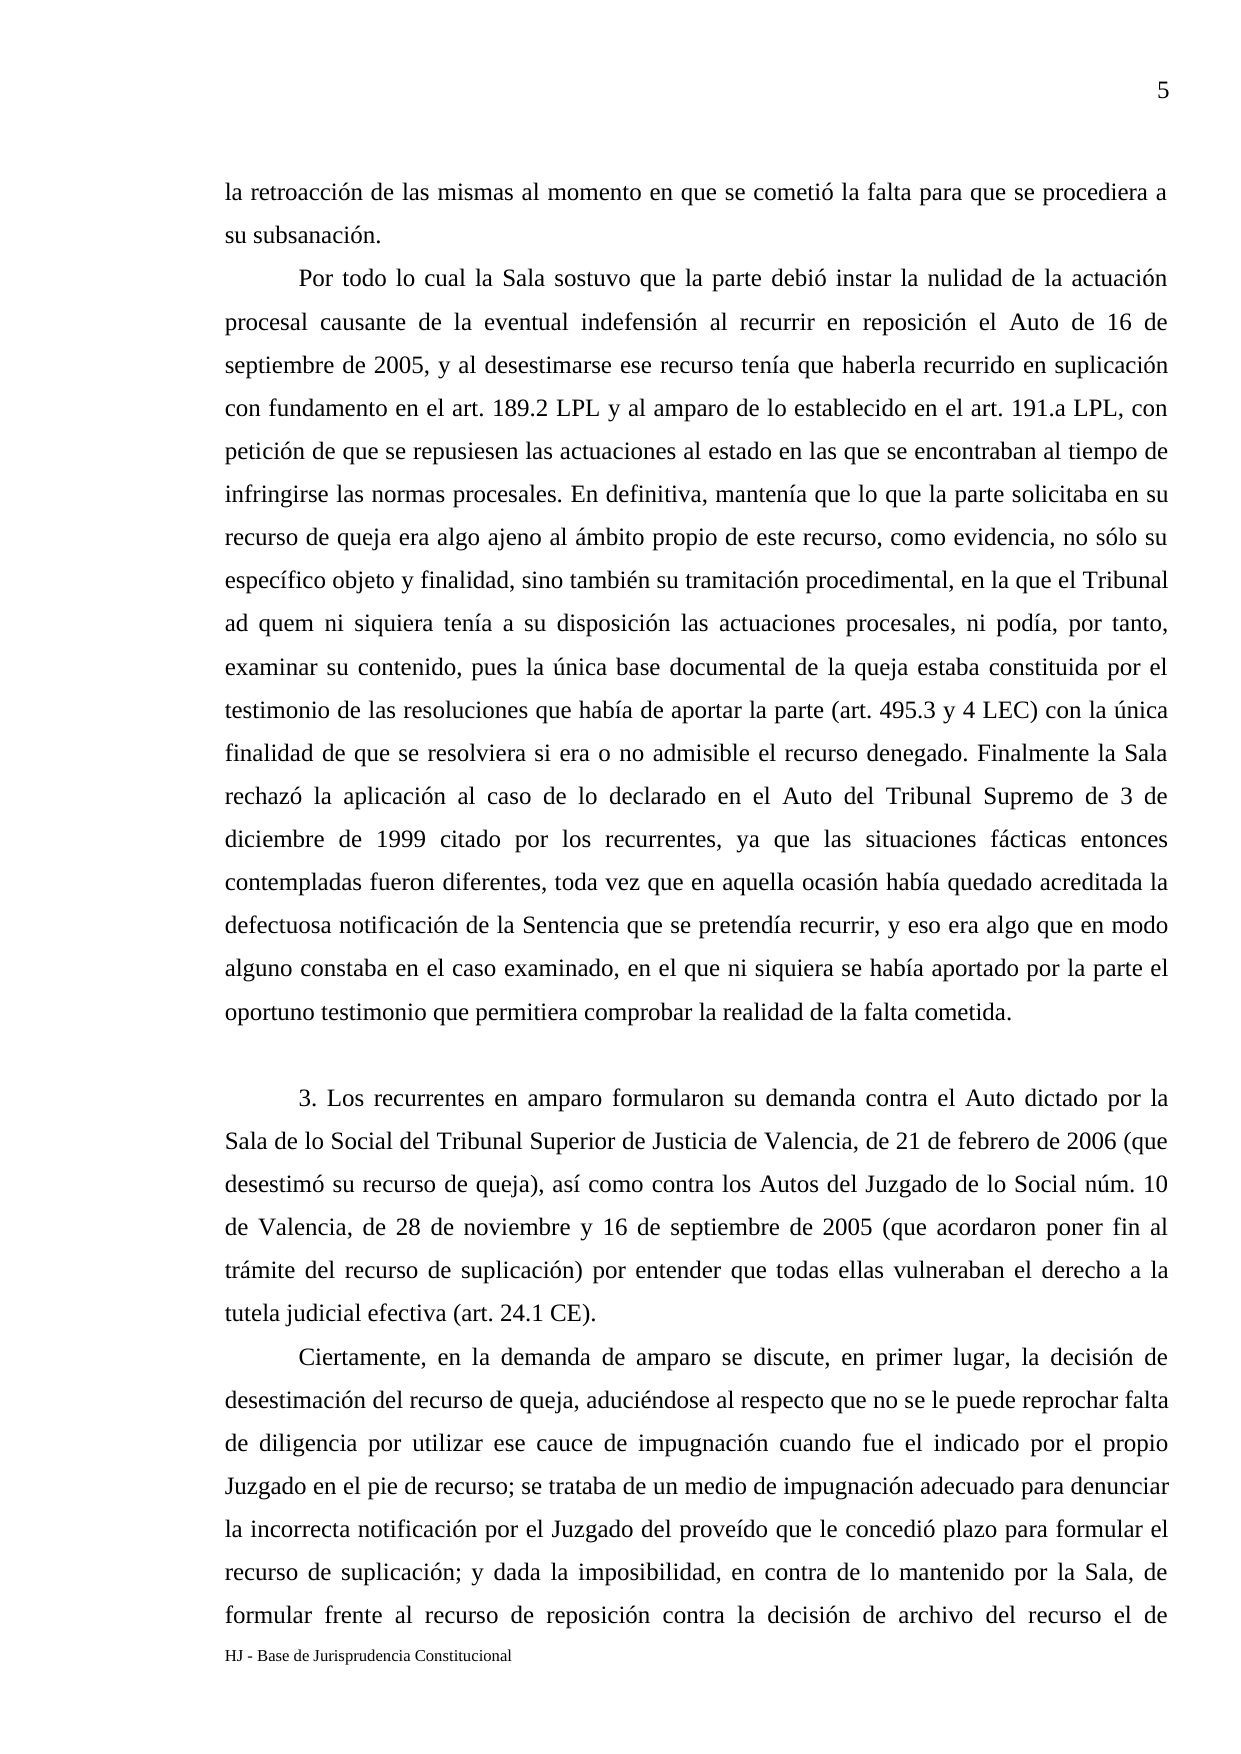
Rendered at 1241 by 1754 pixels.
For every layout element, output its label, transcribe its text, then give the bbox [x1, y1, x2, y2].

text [224, 177, 1169, 249]
text Por todo lo cual la Sala sostuvo que la parte debió instar la nulidad de la actuación procesal causante de la eventual indefensión al recurrir en reposición el Auto de 16 de septiembre de 2005, y al desestimarse ese recurso tenía que haberla recurrido en suplicación con fundamento en el art. 189.2 LPL y al amparo de lo establecido en el art. 191.a LPL, con petición de que se repusiesen las actuaciones al estado en las que se encontraban al tiempo de infringirse las normas procesales. En definitiva, mantenía que lo que la parte solicitaba en su recurso de queja era algo ajeno al ámbito propio de este recurso, como evidencia, no sólo su específico objeto y finalidad, sino también su tramitación procedimental, en la que el Tribunal ad quem ni siquiera tenía a su disposición las actuaciones procesales, ni podía, por tanto, examinar su contenido, pues la única base documental de la queja estaba constituida por el testimonio de las resoluciones que había de aportar la parte (art. 495.3 y 4 LEC) con la única finalidad de que se resolviera si era o no admisible el recurso denegado. Finalmente la Sala rechazó la aplicación al caso de lo declarado en el Auto del Tribunal Supremo de 3 de diciembre de 1999 citado por los recurrentes, ya que las situaciones fácticas entonces contempladas fueron diferentes, toda vez que en aquella ocasión había quedado acreditada la defectuosa notificación de la Sentencia que se pretendía recurrir, y eso era algo que en modo alguno constaba en el caso examinado, en el que ni siquiera se había aportado por la parte el oportuno testimonio que permitiera comprobar la realidad de la falta cometida. [224, 263, 1169, 1025]
text 3. Los recurrentes en amparo formularon su demanda contra el Auto dictado por la Sala de lo Social del Tribunal Superior de Justicia de Valencia, de 21 de febrero de 2006 (que desestimó su recurso de queja), así como contra los Autos del Juzgado de lo Social núm. 10 de Valencia, de 28 de noviembre y 16 de septiembre de 2005 (que acordaron poner fin al trámite del recurso de suplicación) por entender que todas ellas vulneraban el derecho a la tutela judicial efectiva (art. 24.1 CE). [224, 1083, 1169, 1327]
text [224, 1342, 1169, 1629]
